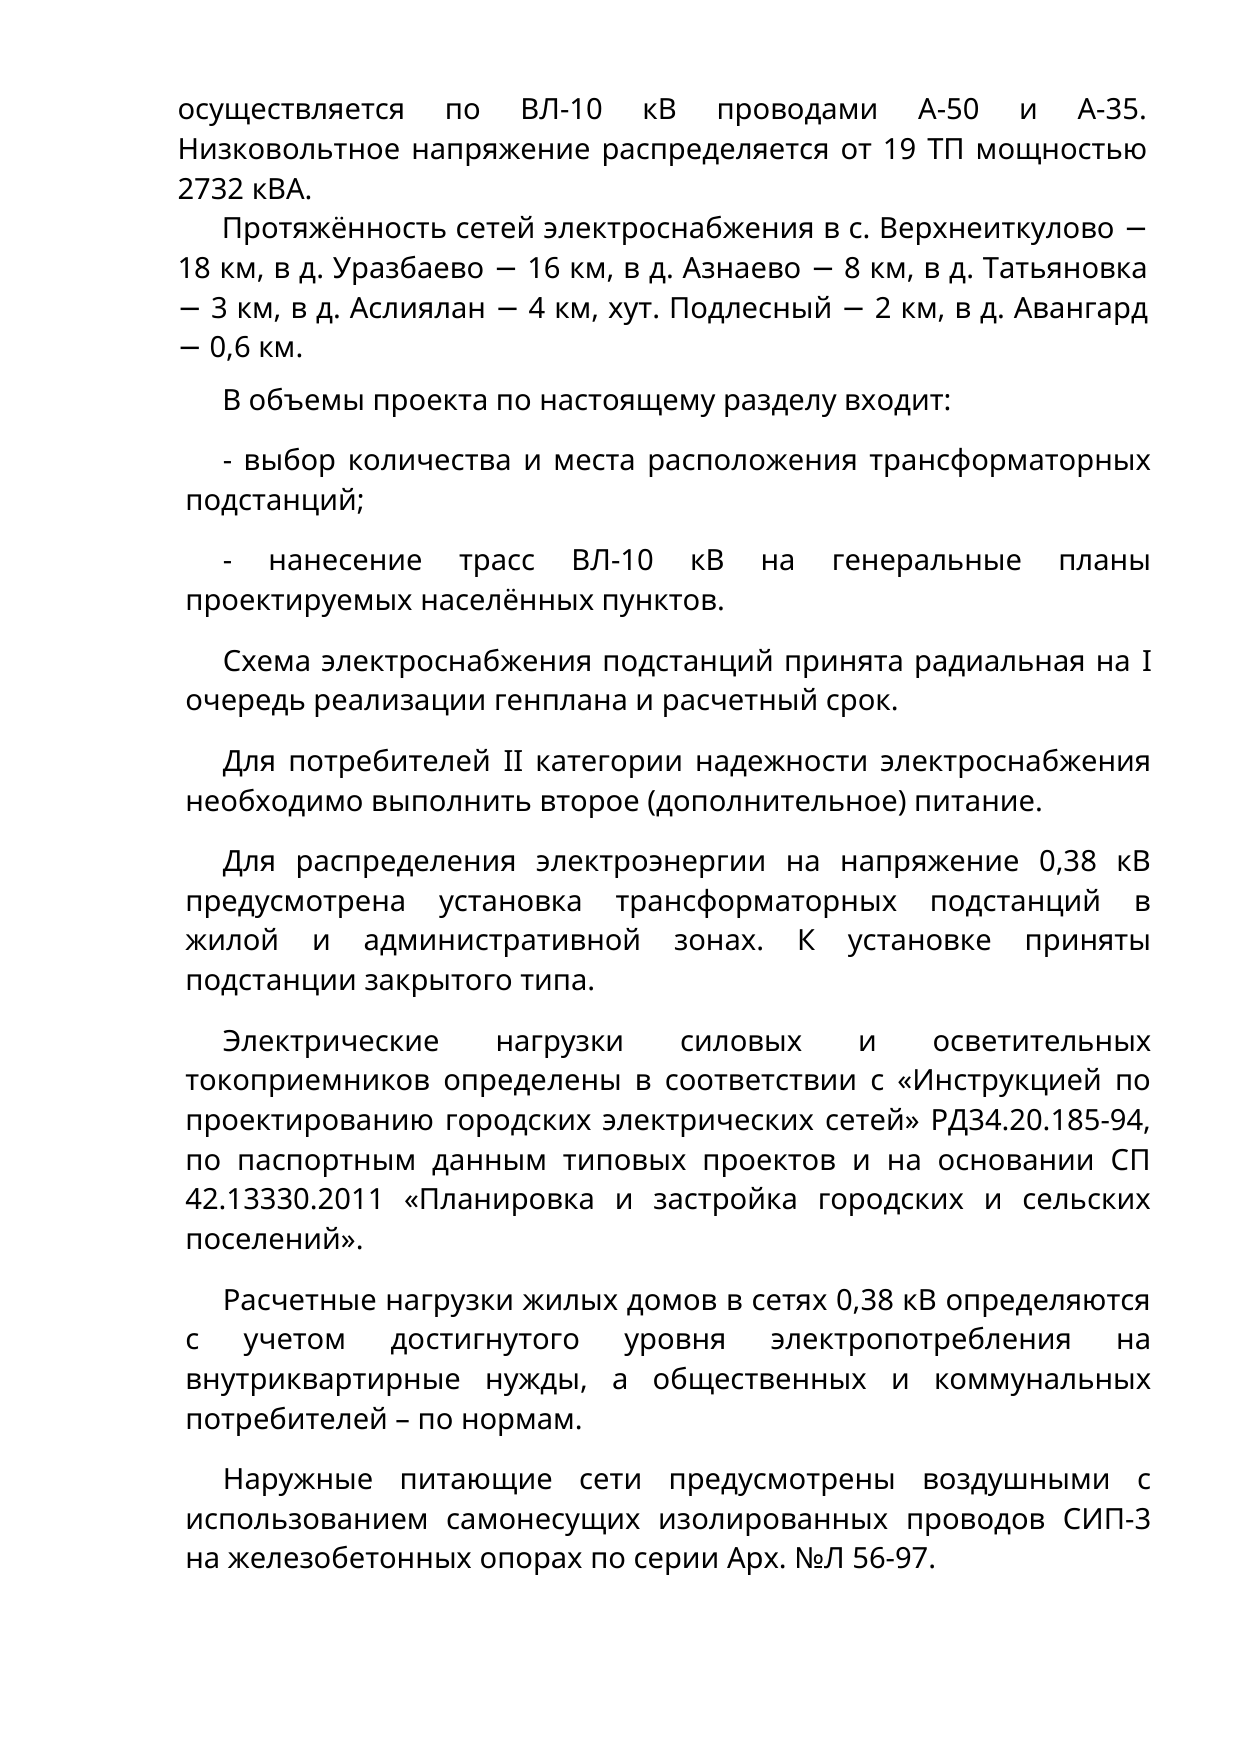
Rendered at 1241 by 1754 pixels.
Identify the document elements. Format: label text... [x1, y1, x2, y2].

text Для распределения электроэнергии на напряжение 0,38 кВ предусмотрена установка трансформаторных подстанций в жилой и административной зонах. К установке приняты подстанции закрытого типа. [185, 840, 1152, 999]
text Расчетные нагрузки жилых домов в сетях 0,38 кВ определяются с учетом достигнутого уровня электропотребления на внутриквартирные нужды, а общественных и коммунальных потребителей – по нормам. [185, 1279, 1152, 1438]
text В объемы проекта по настоящему разделу входит: [185, 379, 1152, 419]
text Электрические нагрузки силовых и осветительных токоприемников определены в соответствии с «Инструкцией по проектированию городских электрических сетей» РД34.20.185-94, по паспортным данным типовых проектов и на основании СП 42.13330.2011 «Планировка и застройка городских и сельских поселений». [185, 1020, 1152, 1258]
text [177, 89, 1148, 208]
text Наружные питающие сети предусмотрены воздушными с использованием самонесущих изолированных проводов СИП-3 на железобетонных опорах по серии Арх. №Л 56-97. [185, 1458, 1152, 1577]
text - выбор количества и места расположения трансформаторных подстанций; [185, 439, 1152, 519]
text - нанесение трасс ВЛ-10 кВ на генеральные планы проектируемых населённых пунктов. [185, 540, 1152, 619]
text Схема электроснабжения подстанций принята радиальная на I очередь реализации генплана и расчетный срок. [185, 640, 1152, 719]
text Для потребителей II категории надежности электроснабжения необходимо выполнить второе (дополнительное) питание. [185, 740, 1152, 819]
text Протяжённость сетей электроснабжения в с. Верхнеиткулово − 18 км, в д. Уразбаево − 16 км, в д. Азнаево − 8 км, в д. Татьяновка − 3 км, в д. Аслиялан − 4 км, хут. Подлесный − 2 км, в д. Авангард − 0,6 км. [177, 208, 1148, 366]
